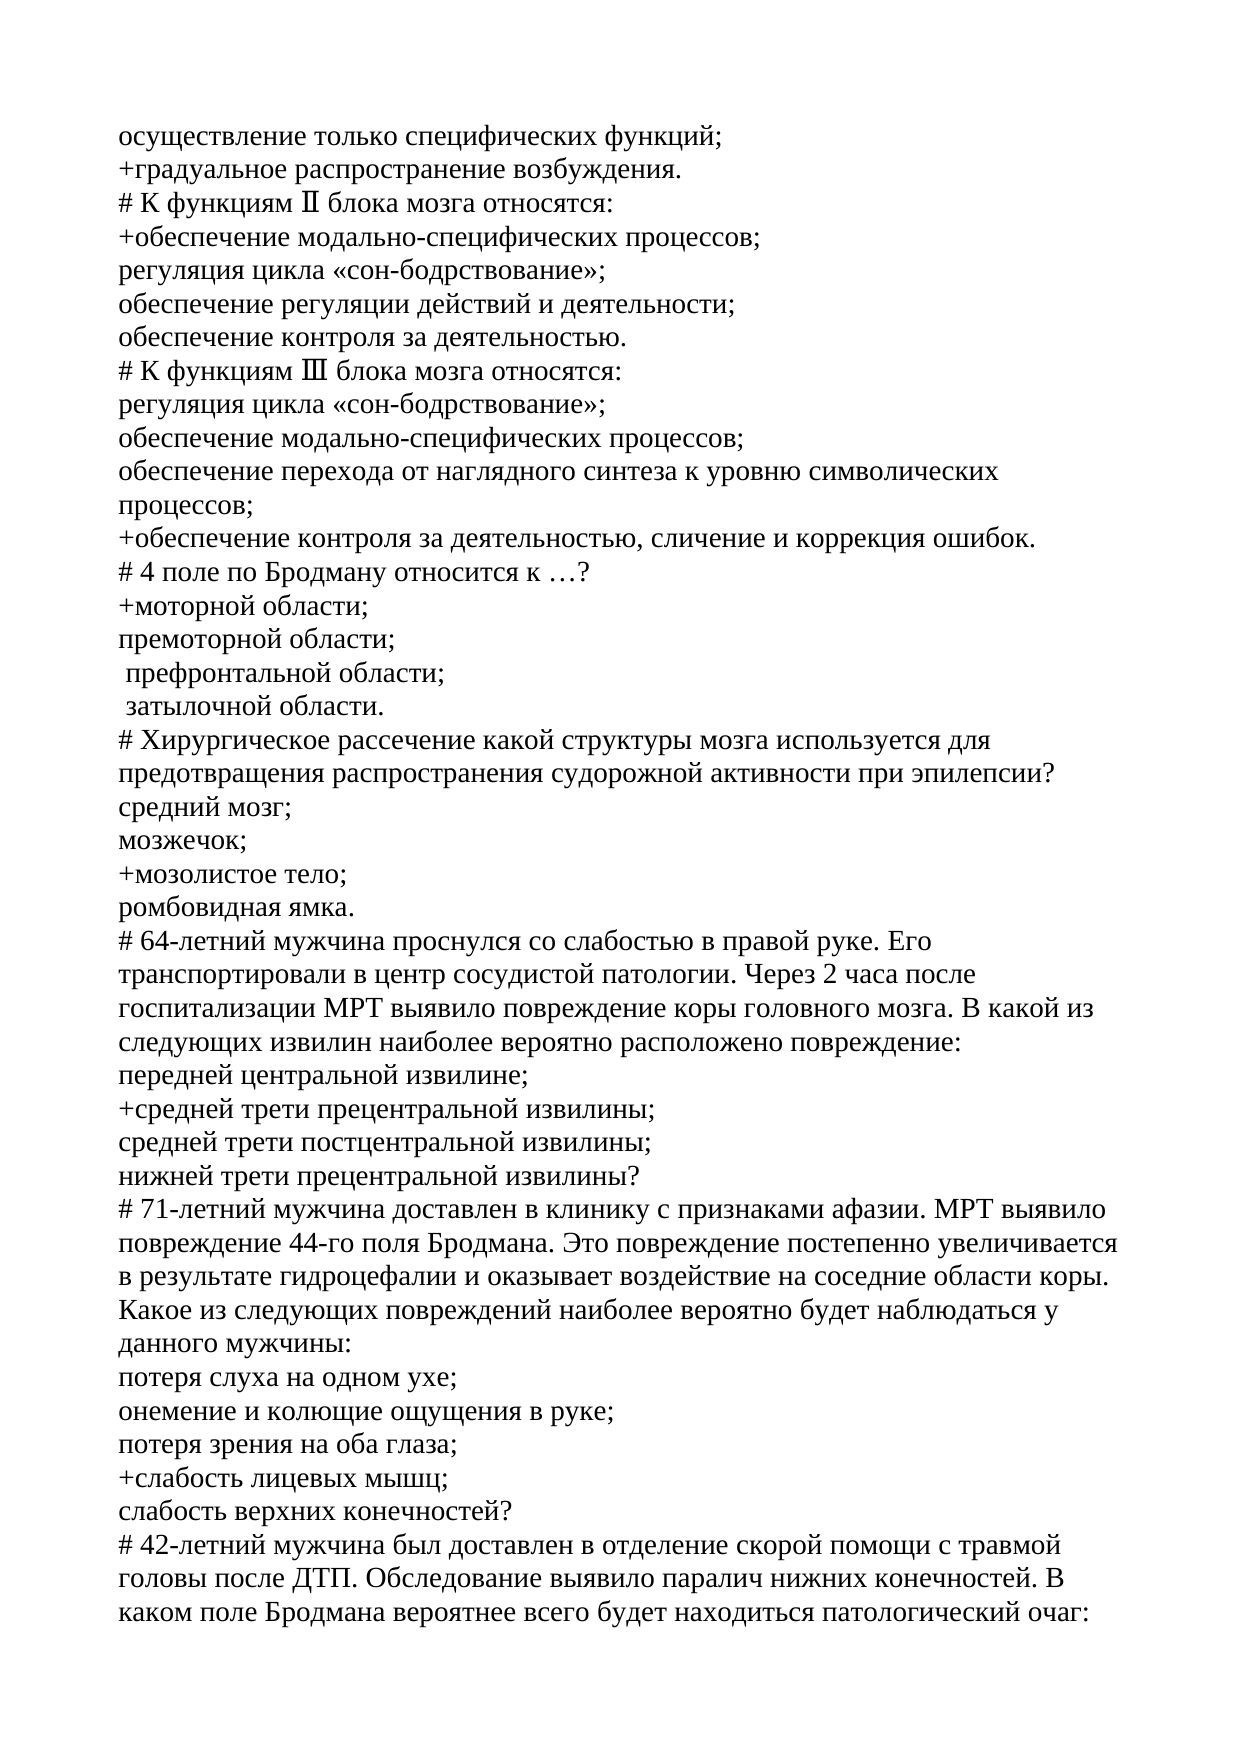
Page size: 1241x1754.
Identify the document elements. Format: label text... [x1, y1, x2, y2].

text +слабость лицевых мышц; [118, 1460, 1122, 1493]
text ромбовидная ямка. [118, 889, 1122, 923]
text мозжечок; [118, 822, 1122, 856]
text # 42-летний мужчина был доставлен в отделение скорой помощи с травмой головы после ДТП. Обследование выявило паралич нижних конечностей. В каком поле Бродмана вероятнее всего будет находиться патологический очаг: [118, 1527, 1122, 1627]
text # 64-летний мужчина проснулся со слабостью в правой руке. Его транспортировали в центр сосудистой патологии. Через 2 часа после госпитализации МРТ выявило повреждение коры головного мозга. В какой из следующих извилин наиболее вероятно расположено повреждение: [118, 923, 1122, 1057]
text обеспечение перехода от наглядного синтеза к уровню символических процессов; [118, 453, 1122, 521]
text +моторной области; [118, 588, 1122, 621]
text передней центральной извилине; [118, 1057, 1122, 1091]
text обеспечение контроля за деятельностью. [118, 319, 1122, 353]
text регуляция цикла «сон-бодрствование»; [118, 386, 1122, 420]
text потеря зрения на оба глаза; [118, 1426, 1122, 1460]
text +средней трети прецентральной извилины; [118, 1091, 1122, 1124]
text премоторной области; [118, 621, 1122, 655]
text +градуальное распространение возбуждения. [118, 152, 1122, 185]
text +обеспечение модально-специфических процессов; [118, 219, 1122, 252]
text обеспечение регуляции действий и деятельности; [118, 286, 1122, 319]
text обеспечение модально-специфических процессов; [118, 420, 1122, 453]
text средний мозг; [118, 789, 1122, 822]
text потеря слуха на одном ухе; [118, 1359, 1122, 1393]
text слабость верхних конечностей? [118, 1493, 1122, 1527]
text # 4 поле по Бродману относится к …? [118, 554, 1122, 588]
text нижней трети прецентральной извилины? [118, 1158, 1122, 1191]
text # 71-летний мужчина доставлен в клинику с признаками афазии. МРТ выявило повреждение 44-го поля Бродмана. Это повреждение постепенно увеличивается в результате гидроцефалии и оказывает воздействие на соседние области коры. Какое из следующих повреждений наиболее вероятно будет наблюдаться у данного мужчины: [118, 1191, 1122, 1359]
text +мозолистое тело; [118, 856, 1122, 889]
text осуществление только специфических функций; [118, 118, 1122, 152]
text # К функциям Ⅲ блока мозга относятся: [118, 353, 1122, 386]
text # К функциям Ⅱ блока мозга относятся: [118, 185, 1122, 219]
text онемение и колющие ощущения в руке; [118, 1393, 1122, 1426]
text регуляция цикла «сон-бодрствование»; [118, 252, 1122, 286]
text +обеспечение контроля за деятельностью, сличение и коррекция ошибок. [118, 521, 1122, 554]
text средней трети постцентральной извилины; [118, 1124, 1122, 1158]
text префронтальной области; [118, 655, 1122, 688]
text затылочной области. [118, 688, 1122, 722]
text # Хирургическое рассечение какой структуры мозга используется для предотвращения распространения судорожной активности при эпилепсии? [118, 722, 1122, 789]
